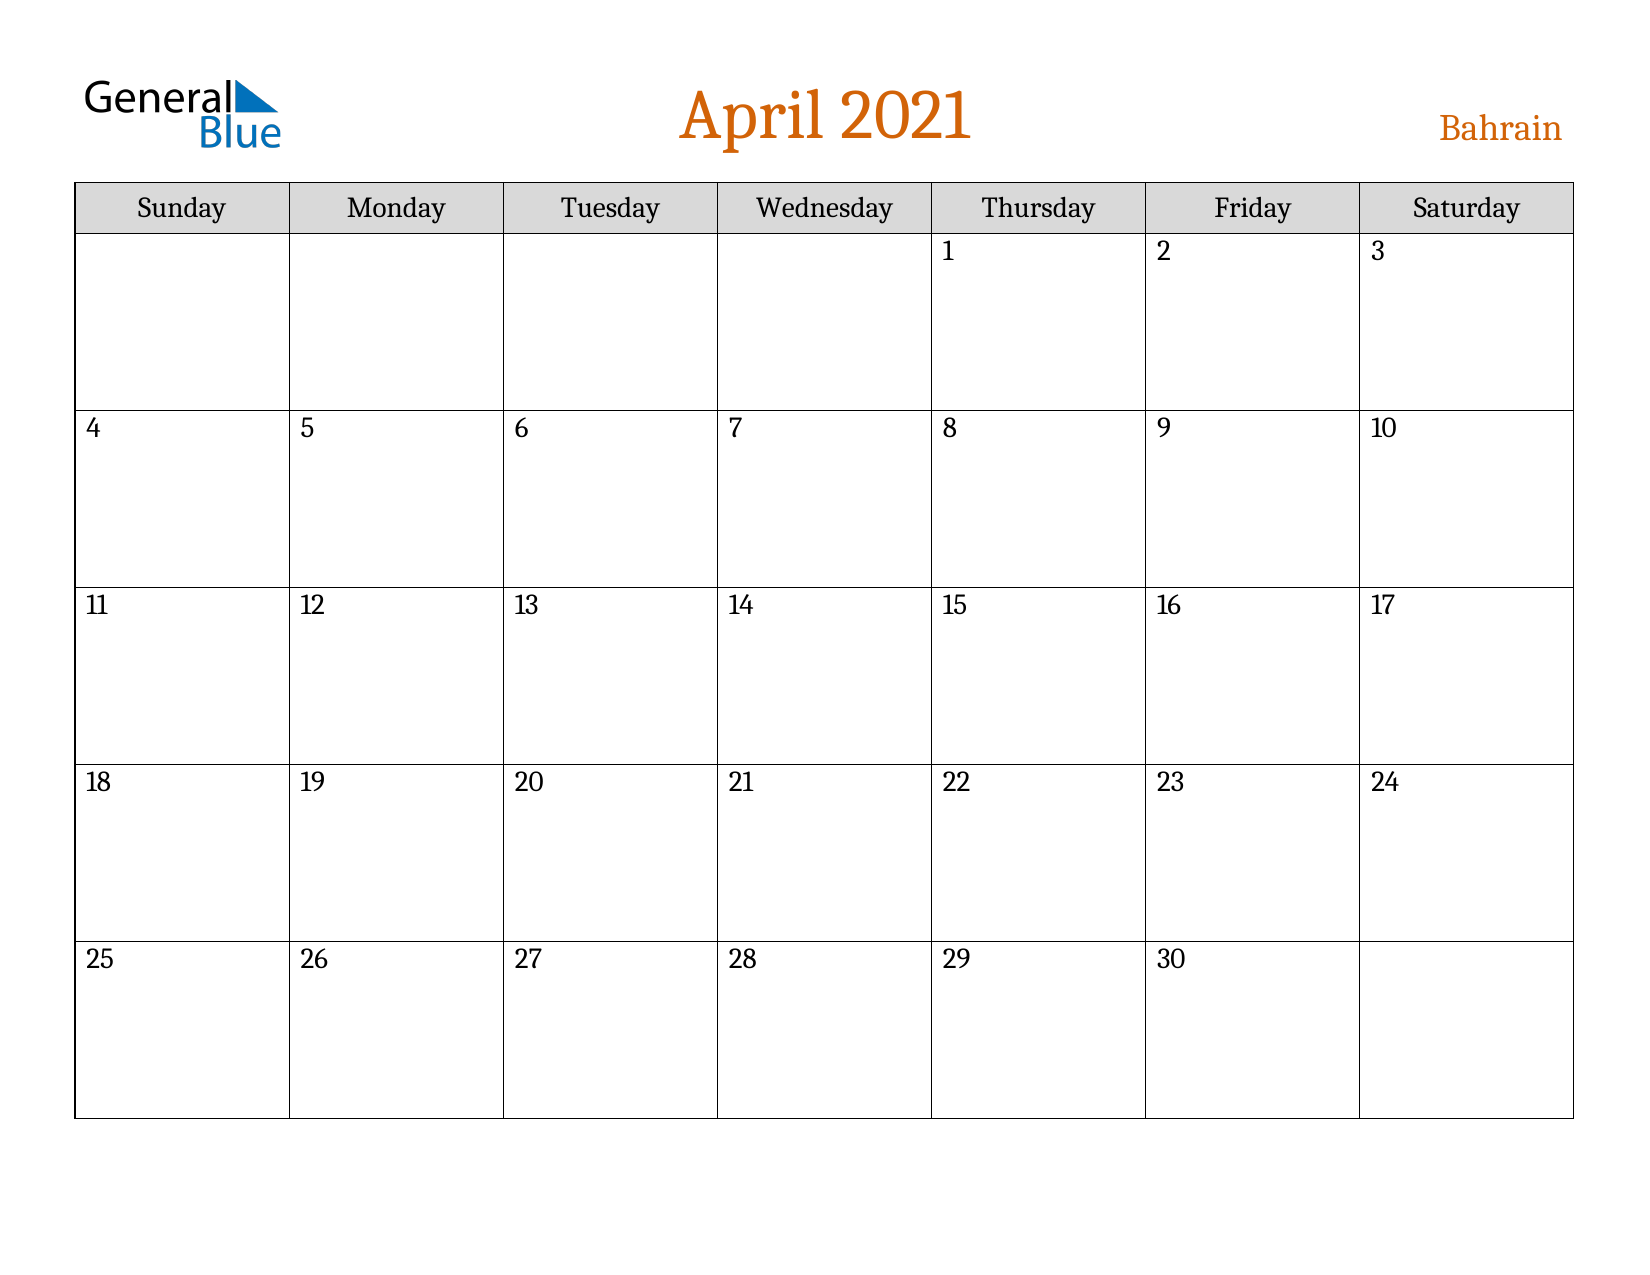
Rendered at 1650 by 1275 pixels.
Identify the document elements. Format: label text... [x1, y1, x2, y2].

table_cell Monday [290, 183, 503, 233]
table_cell [932, 983, 1145, 1118]
table_cell 17 [1360, 588, 1573, 629]
table_cell [932, 629, 1145, 764]
table_cell [504, 983, 717, 1118]
table_cell Friday [1146, 183, 1359, 233]
table_cell 10 [1360, 411, 1573, 452]
table_cell [290, 806, 503, 941]
table_cell 26 [290, 942, 503, 983]
table_cell [932, 806, 1145, 941]
table_cell [76, 806, 289, 941]
table_cell [1146, 983, 1359, 1118]
table_cell [718, 806, 931, 941]
table_cell [290, 629, 503, 764]
table_header Bahrain [1146, 75, 1574, 182]
table_cell [76, 629, 289, 764]
table_header [75, 75, 503, 182]
table_cell [1146, 275, 1359, 410]
table_cell [76, 983, 289, 1118]
table_cell Thursday [932, 183, 1145, 233]
table_cell 28 [718, 942, 931, 983]
table_cell [932, 452, 1145, 587]
table_cell Sunday [76, 183, 289, 233]
table_cell Saturday [1360, 183, 1573, 233]
table_cell 11 [76, 588, 289, 629]
table_cell [1146, 629, 1359, 764]
table_cell 18 [76, 765, 289, 806]
table_cell [76, 234, 289, 275]
table_cell [718, 629, 931, 764]
table_cell 25 [76, 942, 289, 983]
table_cell 6 [504, 411, 717, 452]
table_cell 2 [1146, 234, 1359, 275]
table_cell [290, 983, 503, 1118]
picture [85, 80, 281, 148]
table_header April 2021 [503, 75, 1146, 182]
table_cell [718, 983, 931, 1118]
table_cell 7 [718, 411, 931, 452]
table_cell [1360, 629, 1573, 764]
table_cell 22 [932, 765, 1145, 806]
table_cell [1146, 806, 1359, 941]
table_cell 30 [1146, 942, 1359, 983]
table_cell [1146, 452, 1359, 587]
table_cell 19 [290, 765, 503, 806]
table_cell 29 [932, 942, 1145, 983]
table_cell 5 [290, 411, 503, 452]
table_cell [932, 275, 1145, 410]
table_cell 9 [1146, 411, 1359, 452]
table_cell 15 [932, 588, 1145, 629]
table_cell [718, 234, 931, 275]
table_cell [504, 629, 717, 764]
table_cell 23 [1146, 765, 1359, 806]
table_cell [290, 275, 503, 410]
table_cell [290, 452, 503, 587]
table_cell 27 [504, 942, 717, 983]
table_cell [290, 234, 503, 275]
table_cell [1360, 942, 1573, 983]
table_cell [1360, 275, 1573, 410]
table_cell [76, 452, 289, 587]
table_cell 3 [1360, 234, 1573, 275]
table_cell [504, 806, 717, 941]
table_cell Wednesday [718, 183, 931, 233]
table_cell [504, 452, 717, 587]
table_cell 1 [932, 234, 1145, 275]
table_cell [1360, 452, 1573, 587]
table_cell Tuesday [504, 183, 717, 233]
table_cell 13 [504, 588, 717, 629]
table_cell [504, 275, 717, 410]
table_cell 8 [932, 411, 1145, 452]
table_cell [718, 452, 931, 587]
table_cell 24 [1360, 765, 1573, 806]
table_cell [1360, 983, 1573, 1118]
table_cell [504, 234, 717, 275]
table_cell [1360, 806, 1573, 941]
table_cell 16 [1146, 588, 1359, 629]
table_cell 20 [504, 765, 717, 806]
table_cell 12 [290, 588, 503, 629]
table_cell 21 [718, 765, 931, 806]
table_cell [718, 275, 931, 410]
table_cell [76, 275, 289, 410]
table_cell 4 [76, 411, 289, 452]
table_cell 14 [718, 588, 931, 629]
